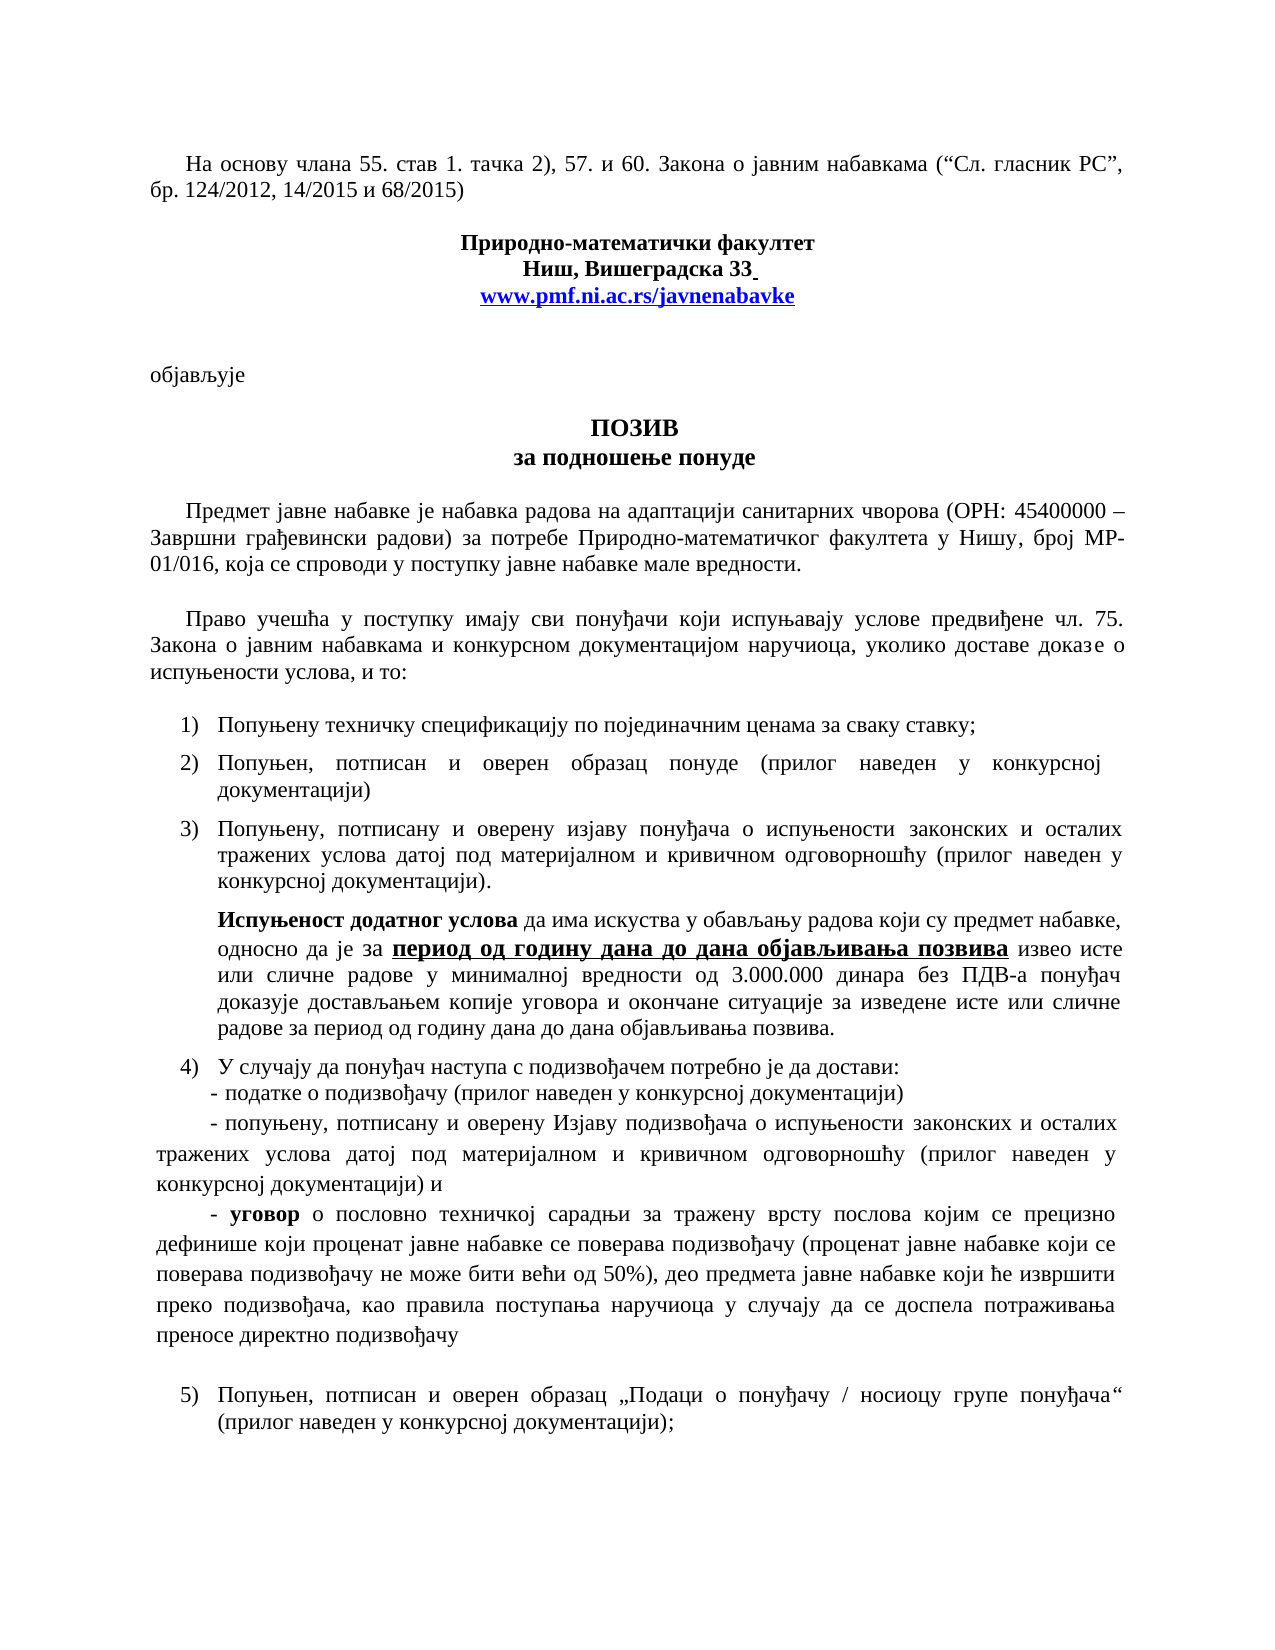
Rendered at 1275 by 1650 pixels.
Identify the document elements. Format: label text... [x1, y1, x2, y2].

text - попуњену, потписану и оверену Изјаву подизвођача о испуњености законских и осталих тражених услова датој под материјалном и кривичном одговорношћу (прилог наведен у конкурсној документацији) и [156, 1109, 1117, 1196]
text Право учешћа у поступку имају сви понуђачи који испуњавају услове предвиђене чл. 75. Закона о јавним набавкама и конкурсном документацијом наручиоца, уколико доставе доказе о испуњености услова, и то: [150, 605, 1125, 684]
text Испуњеност додатног услова да има искуства у обављању радова који су предмет набавке, односно да је за период од годину дана до дана објављивања позвива извео исте или сличне радове у минималној вредности од 3.000.000 динара без ПДВ-а понуђач доказује достављањем копије уговора и окончане ситуације за изведене исте или сличне радове за период од годину дана до дана објављивања позвива. [217, 906, 1123, 1040]
text Природно-математички факултет [150, 229, 1125, 255]
text ПОЗИВ [150, 413, 1125, 442]
list Попуњену, потписану и оверену изјаву понуђача о испуњености законских и осталих тражених услова датој под материјалном и кривичном одговорношћу (прилог наведен у конкурсној документацији). [180, 815, 1123, 894]
text Ниш, Вишеградска 33 [150, 255, 1125, 282]
text за подношење понуде [150, 442, 1125, 471]
text Предмет јавне набавке је набавка радова на адаптацији санитарних чворова (ОРН: 45400000 – Завршни грађевински радови) за потребе Природно-математичког факултета у Нишу, број МР-01/016, која се спроводи у поступку јавне набавке мале вредности. [150, 497, 1125, 576]
text - уговор о пословно техничкој сарадњи за тражену врсту послова којим се прецизно дефинише који проценат јавне набавке се поверава подизвођачу (проценат јавне набавке који се поверава подизвођачу не може бити већи од 50%), део предмета јавне набавке који ће извршити преко подизвођача, као правила поступања наручиоца у случају да се доспела потраживања преносе директно подизвођачу [156, 1200, 1117, 1347]
list У случају да понуђач наступа с подизвођачем потребно је да достави: [180, 1053, 1117, 1079]
text www.pmf.ni.ac.rs/javnenabavke [150, 282, 1125, 308]
text објављује [150, 361, 1125, 387]
list Попуњен, потписан и оверен образац „Подаци о понуђачу / носиоцу групе понуђача“ (прилог наведен у конкурсној документацији); [180, 1381, 1123, 1434]
list Попуњену техничку спецификацију по појединачним ценама за сваку ставку; [180, 711, 1101, 737]
text - податке о подизвођачу (прилог наведен у конкурсној документацији) [210, 1079, 1117, 1106]
list Попуњен, потписан и оверен образац понуде (прилог наведен у конкурсној документацији) [180, 749, 1101, 802]
text На основу члана 55. став 1. тачка 2), 57. и 60. Закона о јавним набавкама (“Сл. гласник РС”, бр. 124/2012, 14/2015 и 68/2015) [150, 150, 1125, 203]
